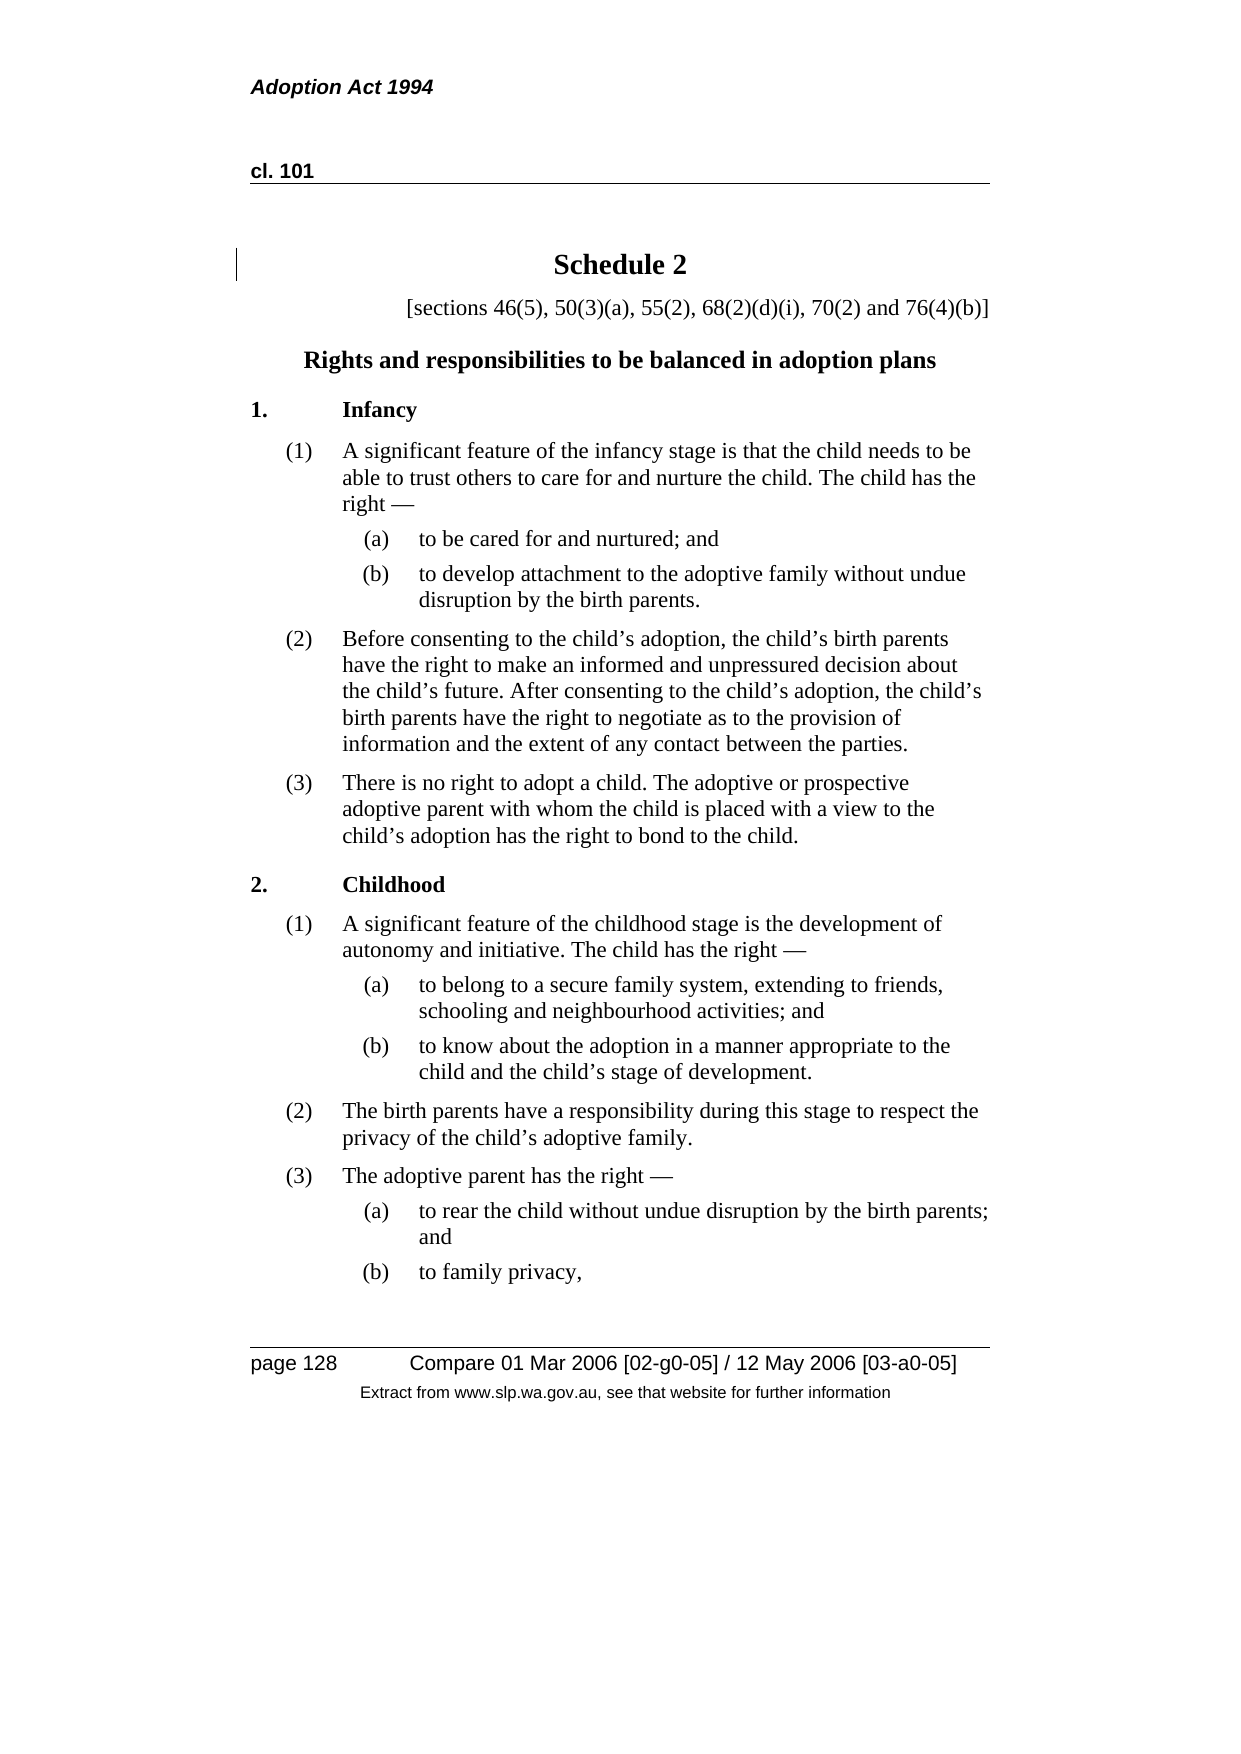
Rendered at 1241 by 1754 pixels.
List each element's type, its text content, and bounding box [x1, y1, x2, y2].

text (1) A significant feature of the infancy stage is that the child needs to be able to trust others to care for and nurture the child. The child has the right — [250, 437, 990, 517]
text (b) to develop attachment to the adoptive family without undue disruption by the birth parents. [250, 559, 990, 612]
text [sections 46(5), 50(3)(a), 55(2), 68(2)(d)(i), 70(2) and 76(4)(b)] [250, 293, 990, 320]
text (3) There is no right to adopt a child. The adoptive or prospective adoptive parent with whom the child is placed with a view to the child’s adoption has the right to bond to the child. [250, 769, 990, 848]
subtitle Schedule 2 [250, 247, 990, 281]
text (2) Before consenting to the child’s adoption, the child’s birth parents have the right to make an informed and unpressured decision about the child’s future. After consenting to the child’s adoption, the child’s birth parents have the right to negotiate as to the provision of information and the extent of any contact between the parties. [250, 625, 990, 757]
text (b) to family privacy, [250, 1258, 990, 1284]
text (a) to rear the child without undue disruption by the birth parents; and [250, 1197, 990, 1250]
text (a) to be cared for and nurtured; and [250, 525, 990, 551]
text (3) The adoptive parent has the right — [250, 1162, 990, 1189]
text (2) The birth parents have a responsibility during this stage to respect the privacy of the child’s adoptive family. [250, 1097, 990, 1150]
subtitle 2. Childhood [250, 871, 990, 897]
text (b) to know about the adoption in a manner appropriate to the child and the child’s stage of development. [250, 1032, 990, 1085]
text (1) A significant feature of the childhood stage is the development of autonomy and initiative. The child has the right — [250, 910, 990, 963]
subtitle Rights and responsibilities to be balanced in adoption plans [250, 345, 990, 374]
text (a) to belong to a secure family system, extending to friends, schooling and neighbourhood activities; and [250, 971, 990, 1024]
subtitle 1. Infancy [250, 397, 990, 423]
